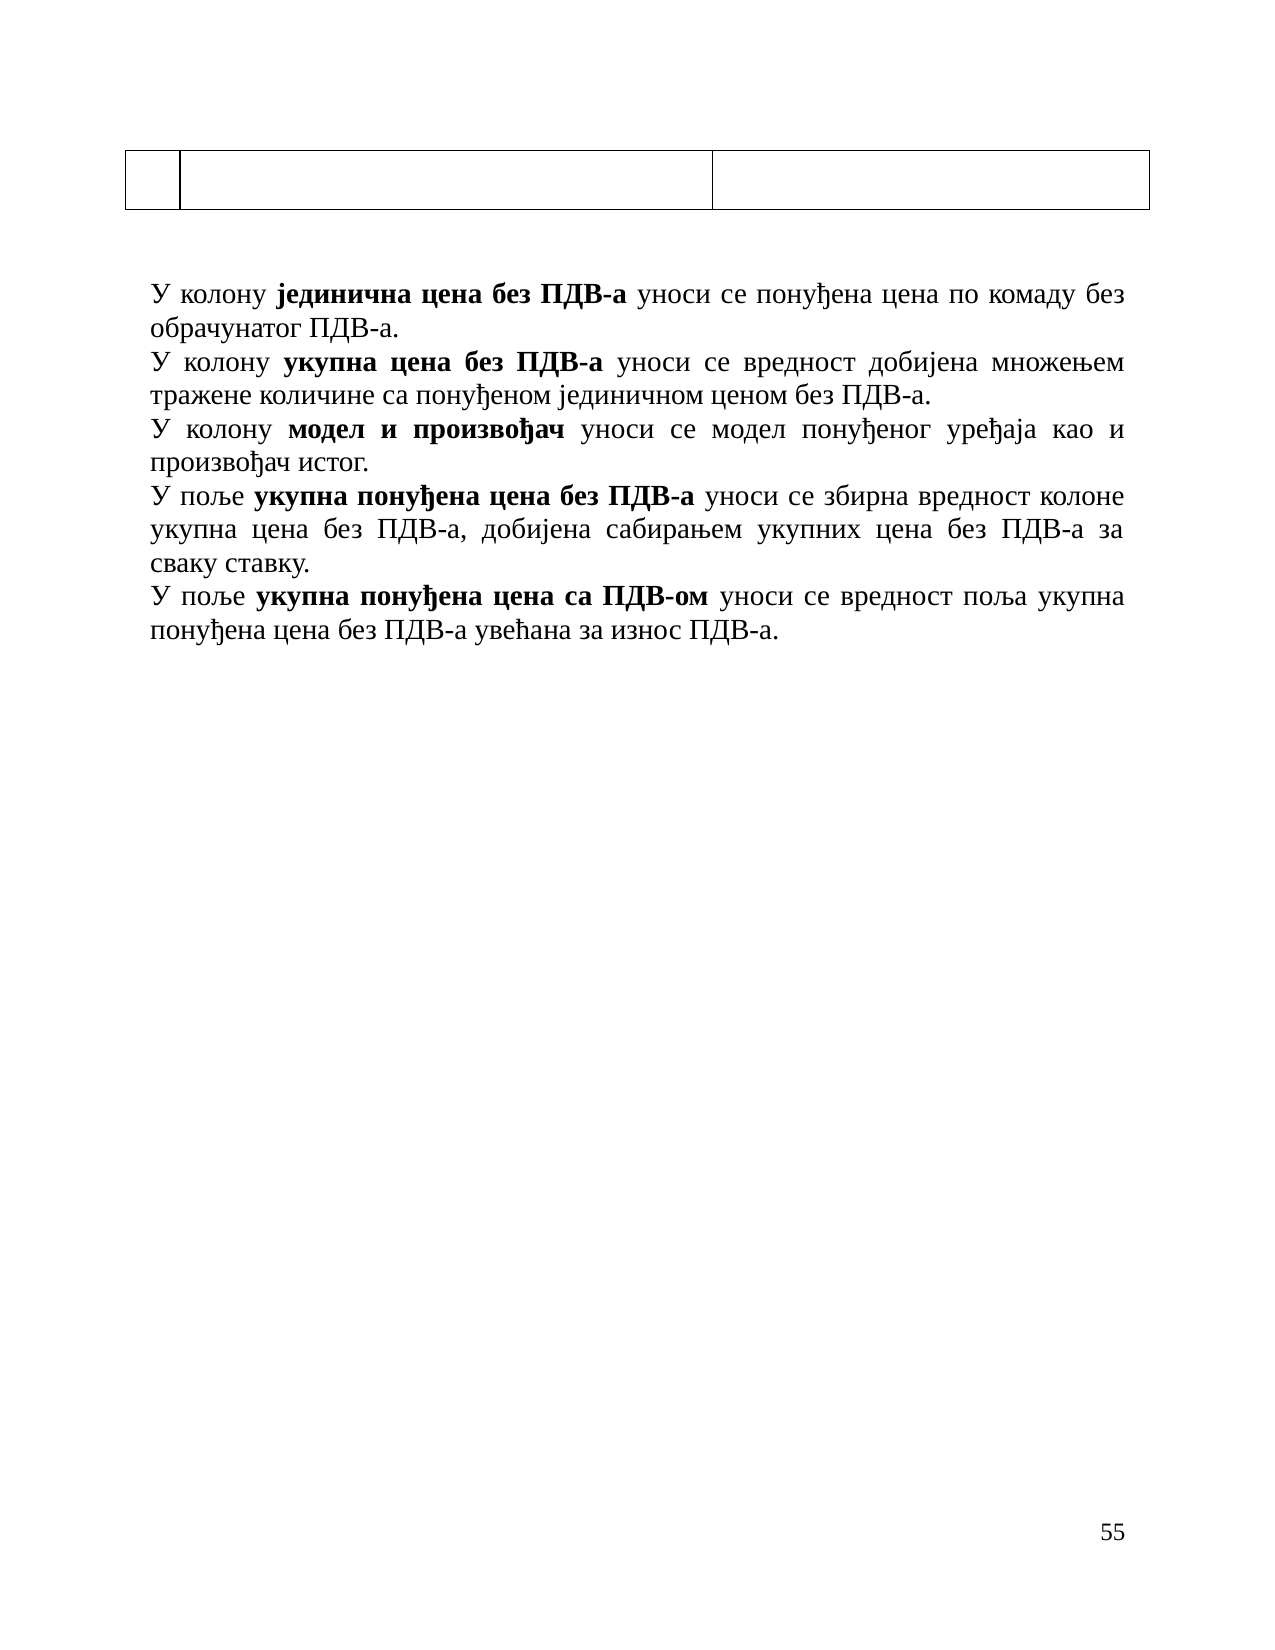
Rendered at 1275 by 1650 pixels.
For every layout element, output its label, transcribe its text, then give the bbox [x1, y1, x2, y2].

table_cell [181, 151, 712, 208]
text У колону модел и произвођач уноси се модел понуђеног уређаја као и произвођач истог. [150, 411, 1125, 478]
text У поље укупна понуђена цена без ПДВ-а уноси се збирна вредност колоне укупна цена без ПДВ-а, добијена сабирањем укупних цена без ПДВ-а за сваку ставку. [150, 478, 1125, 578]
table_cell [126, 151, 179, 208]
text У колону јединична цена без ПДВ-а уноси се понуђена цена по комаду без обрачунатог ПДВ-а. [150, 277, 1125, 344]
text У поље укупна понуђена цена са ПДВ-ом уноси се вредност поља укупна понуђена цена без ПДВ-а увећана за износ ПДВ-а. [150, 578, 1125, 646]
text У колону укупна цена без ПДВ-а уноси се вредност добијена множењем тражене количине са понуђеном јединичном ценом без ПДВ-а. [150, 344, 1125, 411]
table_cell [713, 151, 1149, 208]
